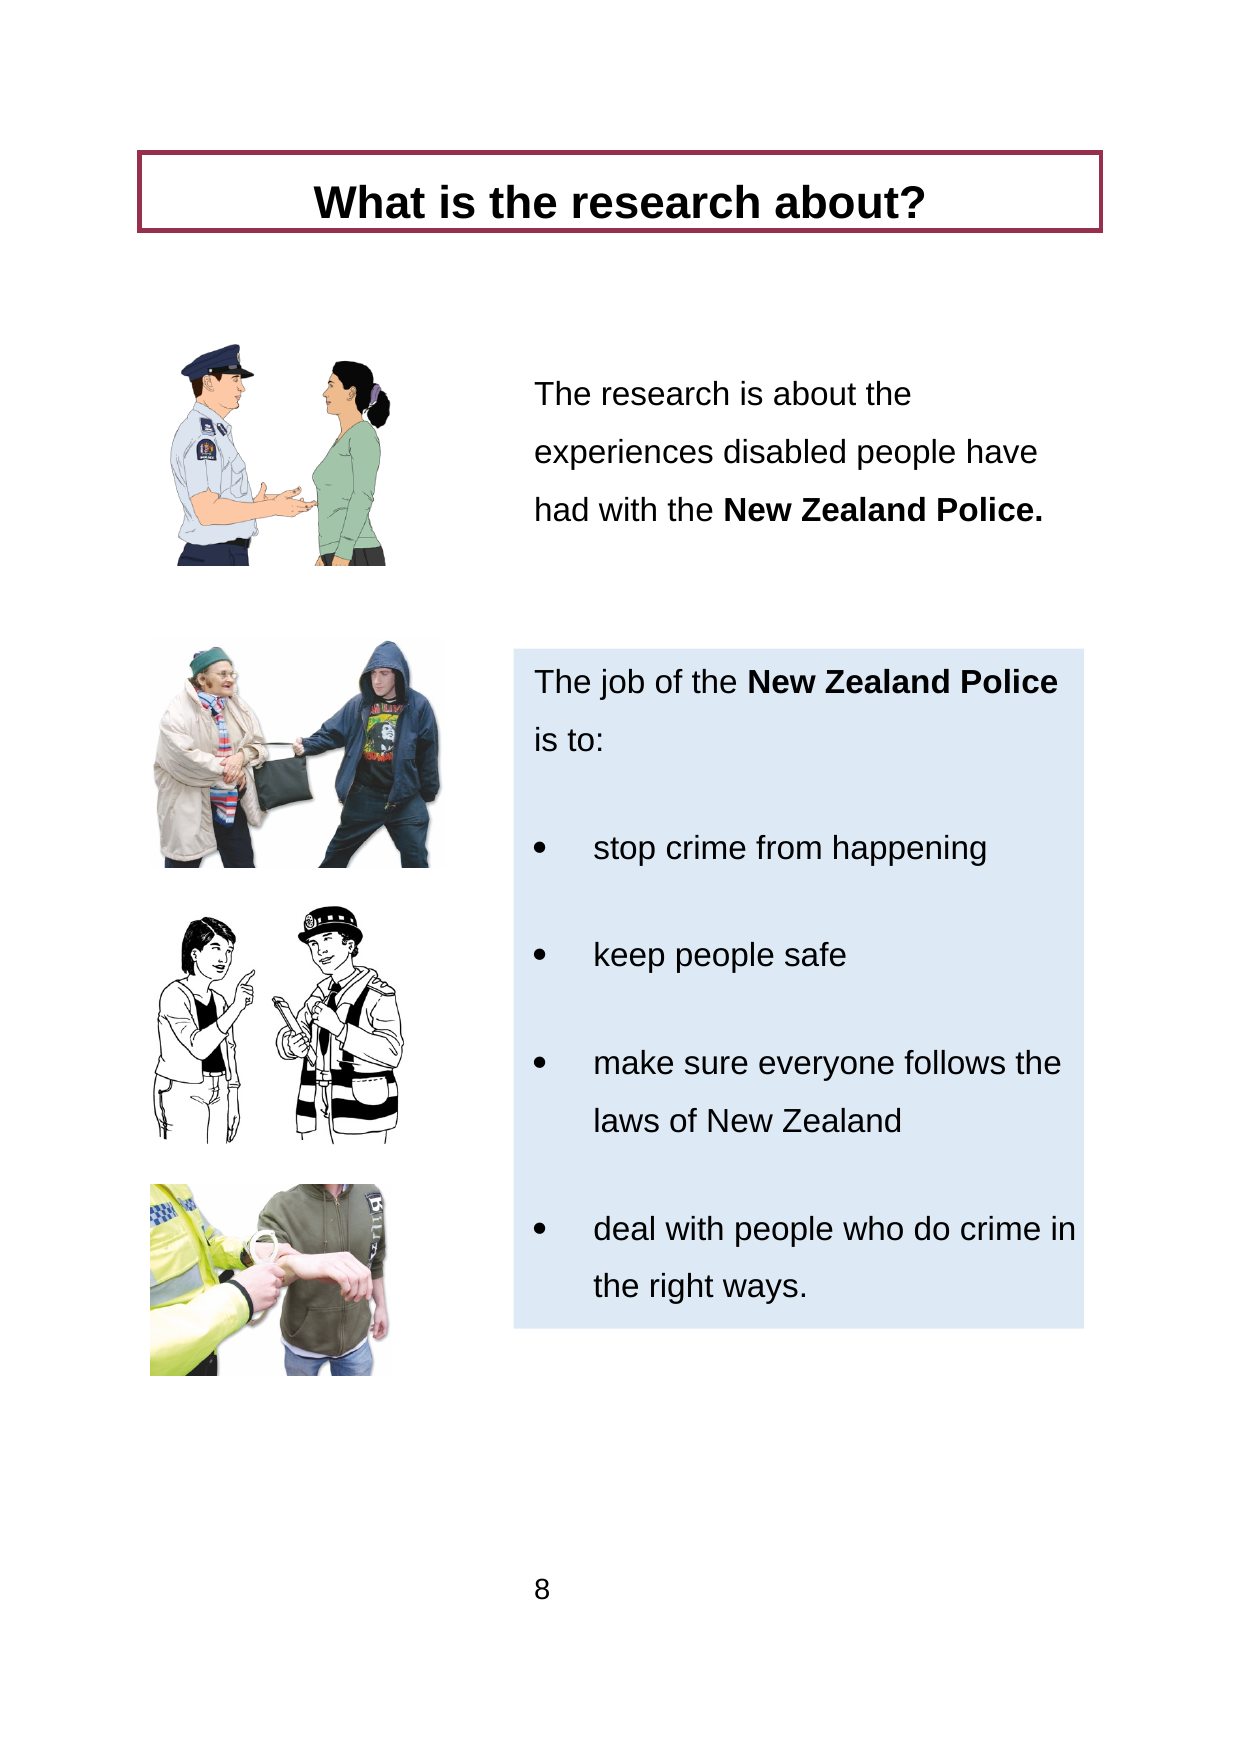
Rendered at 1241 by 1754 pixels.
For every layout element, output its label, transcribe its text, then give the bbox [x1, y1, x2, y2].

subtitle What is the research about? [142, 155, 1099, 228]
picture [150, 904, 406, 1146]
list deal with people who do crime in the right ways. [534, 1209, 1090, 1305]
picture [168, 342, 392, 566]
picture [150, 1184, 392, 1376]
text The job of the New Zealand Police is to: [534, 662, 1090, 758]
list make sure everyone follows the laws of New Zealand [534, 1043, 1090, 1139]
list stop crime from happening [534, 828, 1090, 866]
list keep people safe [534, 936, 1090, 974]
text The research is about the experiences disabled people have had with the New Zealand Police. [534, 374, 1090, 528]
picture [150, 638, 445, 868]
